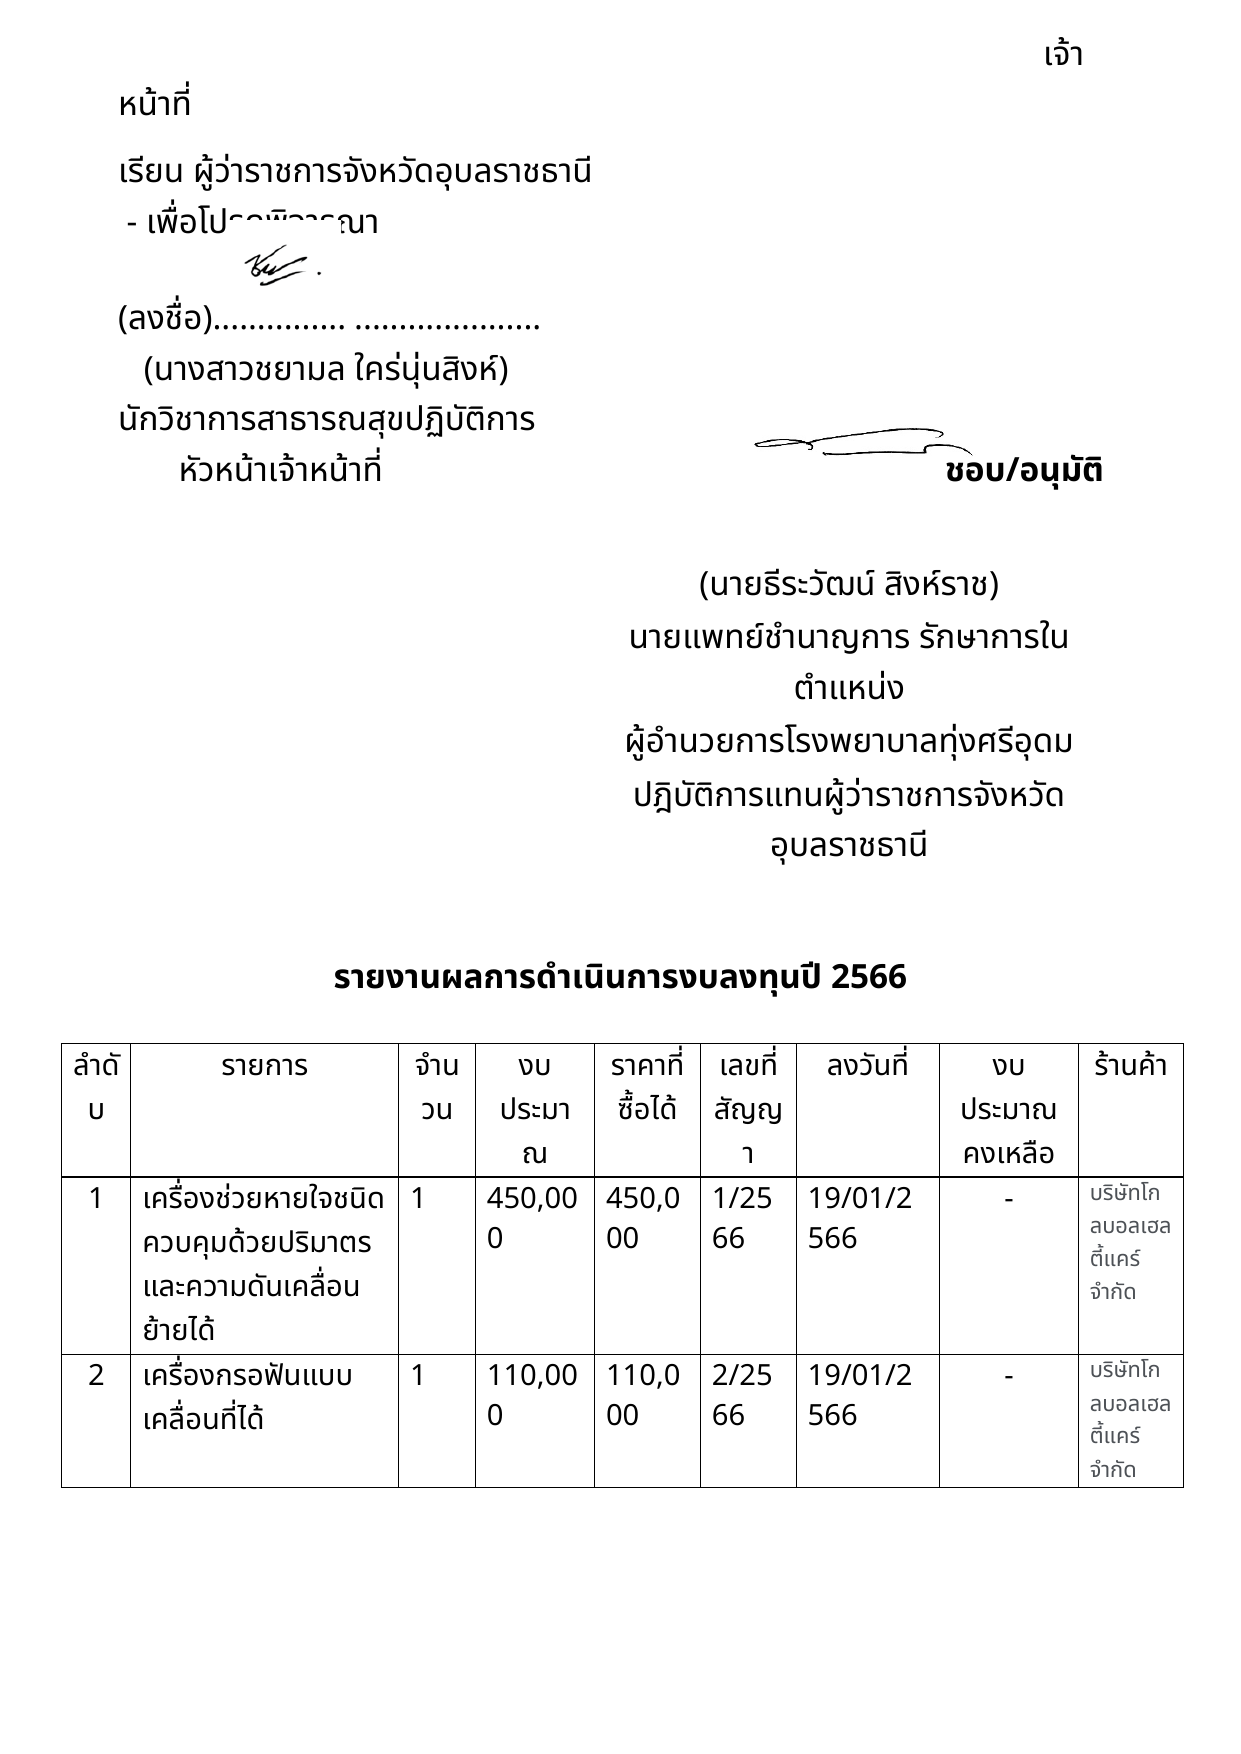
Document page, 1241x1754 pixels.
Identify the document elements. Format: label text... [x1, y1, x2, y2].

table_cell บริษัทโกลบอลเฮลตี้แคร์จำกัด [1137, 1355, 1183, 1487]
table_cell 1 [399, 1355, 475, 1487]
table_cell 1 [399, 1178, 475, 1354]
table_cell 450,000 [476, 1178, 594, 1354]
table_header งบประมาณ [476, 1044, 594, 1176]
table_cell 1 [62, 1178, 130, 1354]
table_cell เครื่องกรอฟันแบบเคลื่อนที่ได้ [131, 1355, 398, 1487]
table_header รายการ [131, 1044, 398, 1176]
table_header ลงวันที่ [797, 1044, 939, 1176]
table_cell 110,000 [476, 1355, 594, 1487]
table_cell - [940, 1355, 1078, 1487]
table_cell เครื่องช่วยหายใจชนิดควบคุมด้วยปริมาตรและความดันเคลื่อนย้ายได้ [131, 1178, 398, 1354]
table_cell บริษัทโกลบอลเฮลตี้แคร์จำกัด [1079, 1178, 1183, 1354]
table_cell 2 [62, 1355, 130, 1487]
table_cell - [940, 1178, 1078, 1354]
table_header ลำดับ [62, 1044, 130, 1176]
table_cell 450,000 [595, 1178, 700, 1354]
table_cell 110,000 [595, 1355, 700, 1487]
table_header เลขที่สัญญา [701, 1044, 796, 1176]
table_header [118, 30, 1122, 558]
table_cell 19/01/2566 [797, 1355, 939, 1487]
table_cell 2/2566 [701, 1355, 796, 1487]
picture [227, 220, 342, 286]
table_header งบประมาณคงเหลือ [940, 1044, 1078, 1176]
table_cell 1/2566 [701, 1178, 796, 1354]
table_cell [118, 558, 1122, 873]
table_header ราคาที่ซื้อได้ [595, 1044, 700, 1176]
table_header ร้านค้า [1079, 1044, 1183, 1176]
table_header จำนวน [399, 1044, 475, 1176]
text รายงานผลการดำเนินการงบลงทุนปี 2566 [150, 953, 1090, 1003]
table_cell 19/01/2566 [797, 1178, 939, 1354]
